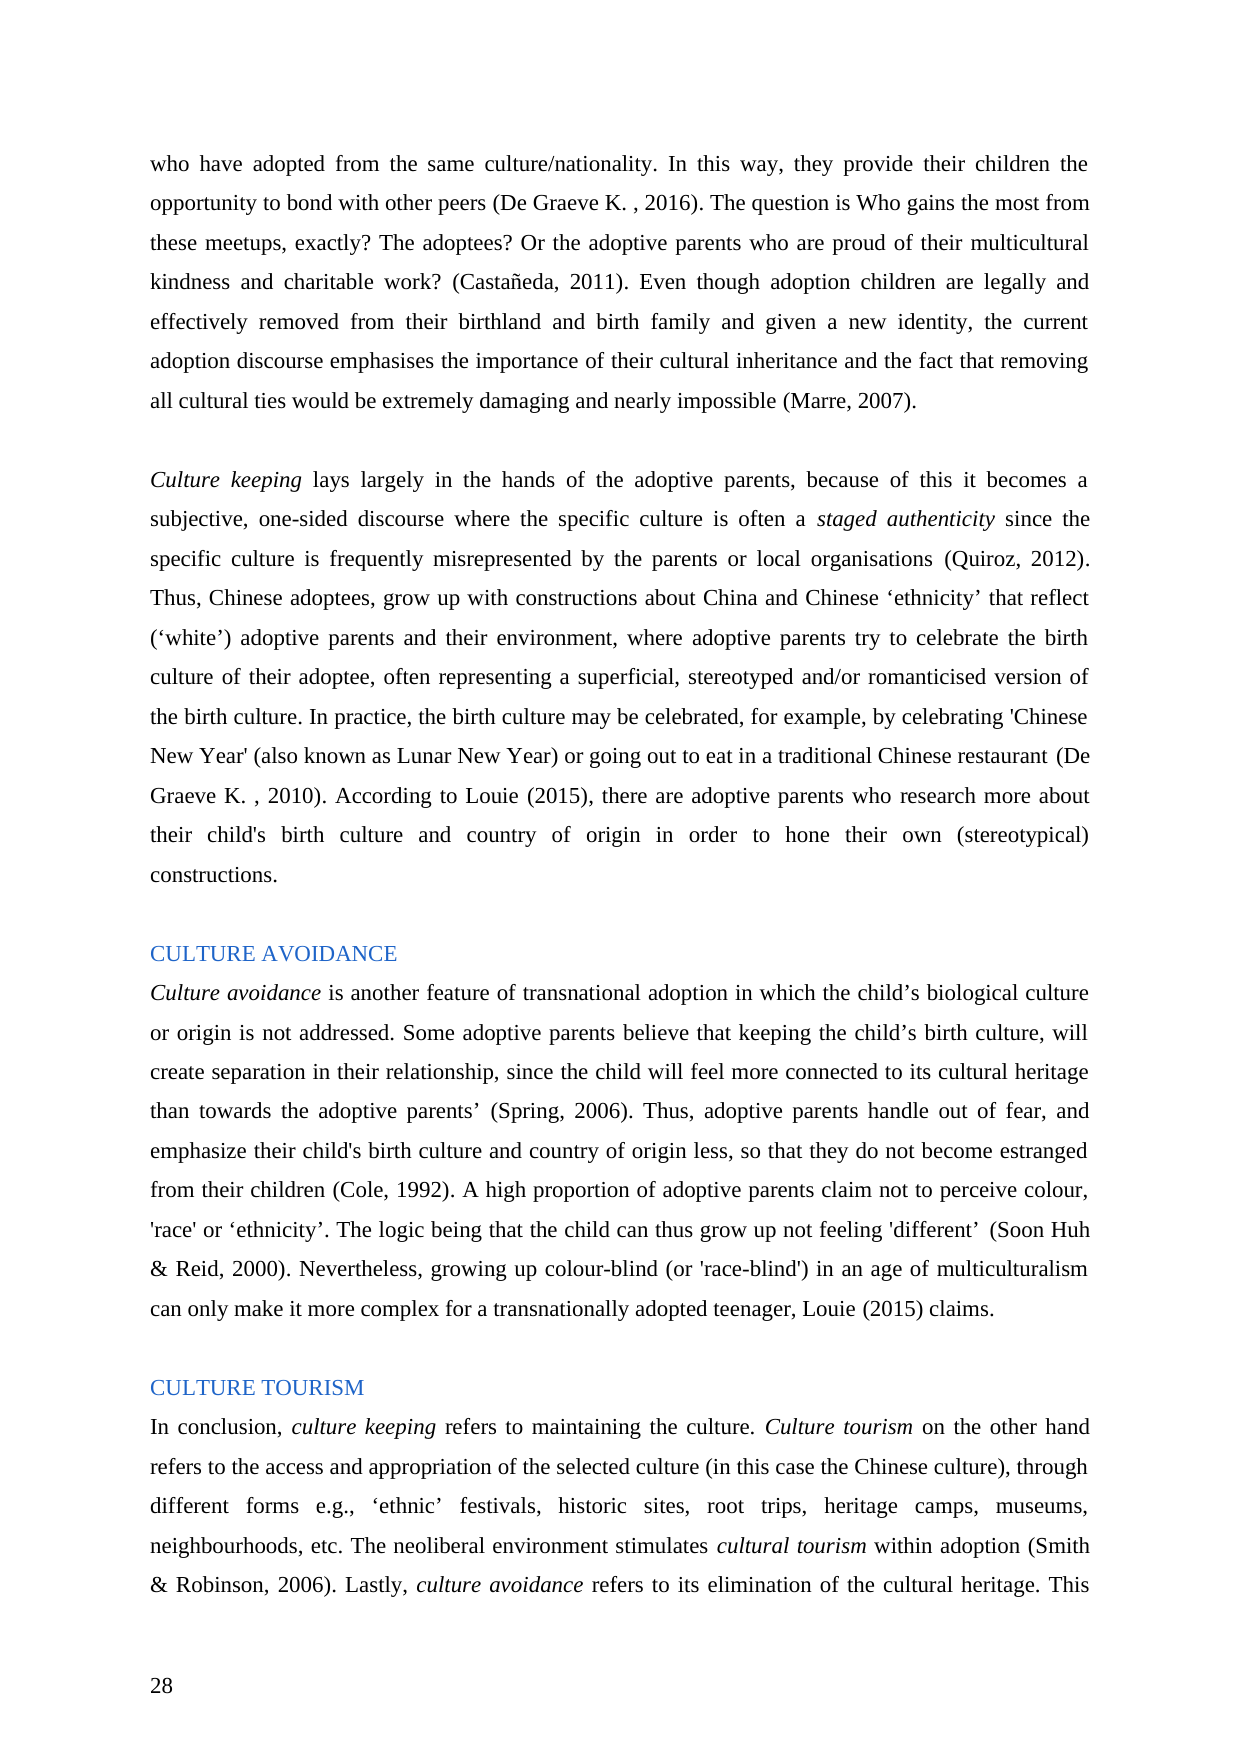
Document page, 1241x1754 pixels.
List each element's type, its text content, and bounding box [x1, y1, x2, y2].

text CULTURE TOURISM [150, 1374, 1090, 1400]
text Culture keeping lays largely in the hands of the adoptive parents, because of this it becomes a subjective, one-sided discourse where the specific culture is often a staged authenticity since the specific culture is frequently misrepresented by the parents or local organisations . Thus, Chinese adoptees, grow up with constructions about China and Chinese ‘ethnicity’ that reflect (‘white’) adoptive parents and their environment, where adoptive parents try to celebrate the birth culture of their adoptee, often representing a superficial, stereotyped and/or romanticised version of the birth culture. In practice, the birth culture may be celebrated, for example, by celebrating 'Chinese New Year' (also known as Lunar New Year) or going out to eat in a traditional Chinese restaurant . According to Louie , there are adoptive parents who research more about their child's birth culture and country of origin in order to hone their own (stereotypical) constructions. [150, 466, 1090, 887]
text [150, 1413, 1090, 1598]
text Culture avoidance is another feature of transnational adoption in which the child’s biological culture or origin is not addressed. Some adoptive parents believe that keeping the child’s birth culture, will create separation in their relationship, since the child will feel more connected to its cultural heritage than towards the adoptive parents’ . Thus, adoptive parents handle out of fear, and emphasize their child's birth culture and country of origin less, so that they do not become estranged from their children . A high proportion of adoptive parents claim not to perceive colour, 'race' or ‘ethnicity’. The logic being that the child can thus grow up not feeling 'different’ . Nevertheless, growing up colour-blind (or 'race-blind') in an age of multiculturalism can only make it more complex for a transnationally adopted teenager, Louie claims. [150, 979, 1090, 1321]
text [150, 150, 1090, 413]
text CULTURE AVOIDANCE [150, 939, 1090, 966]
